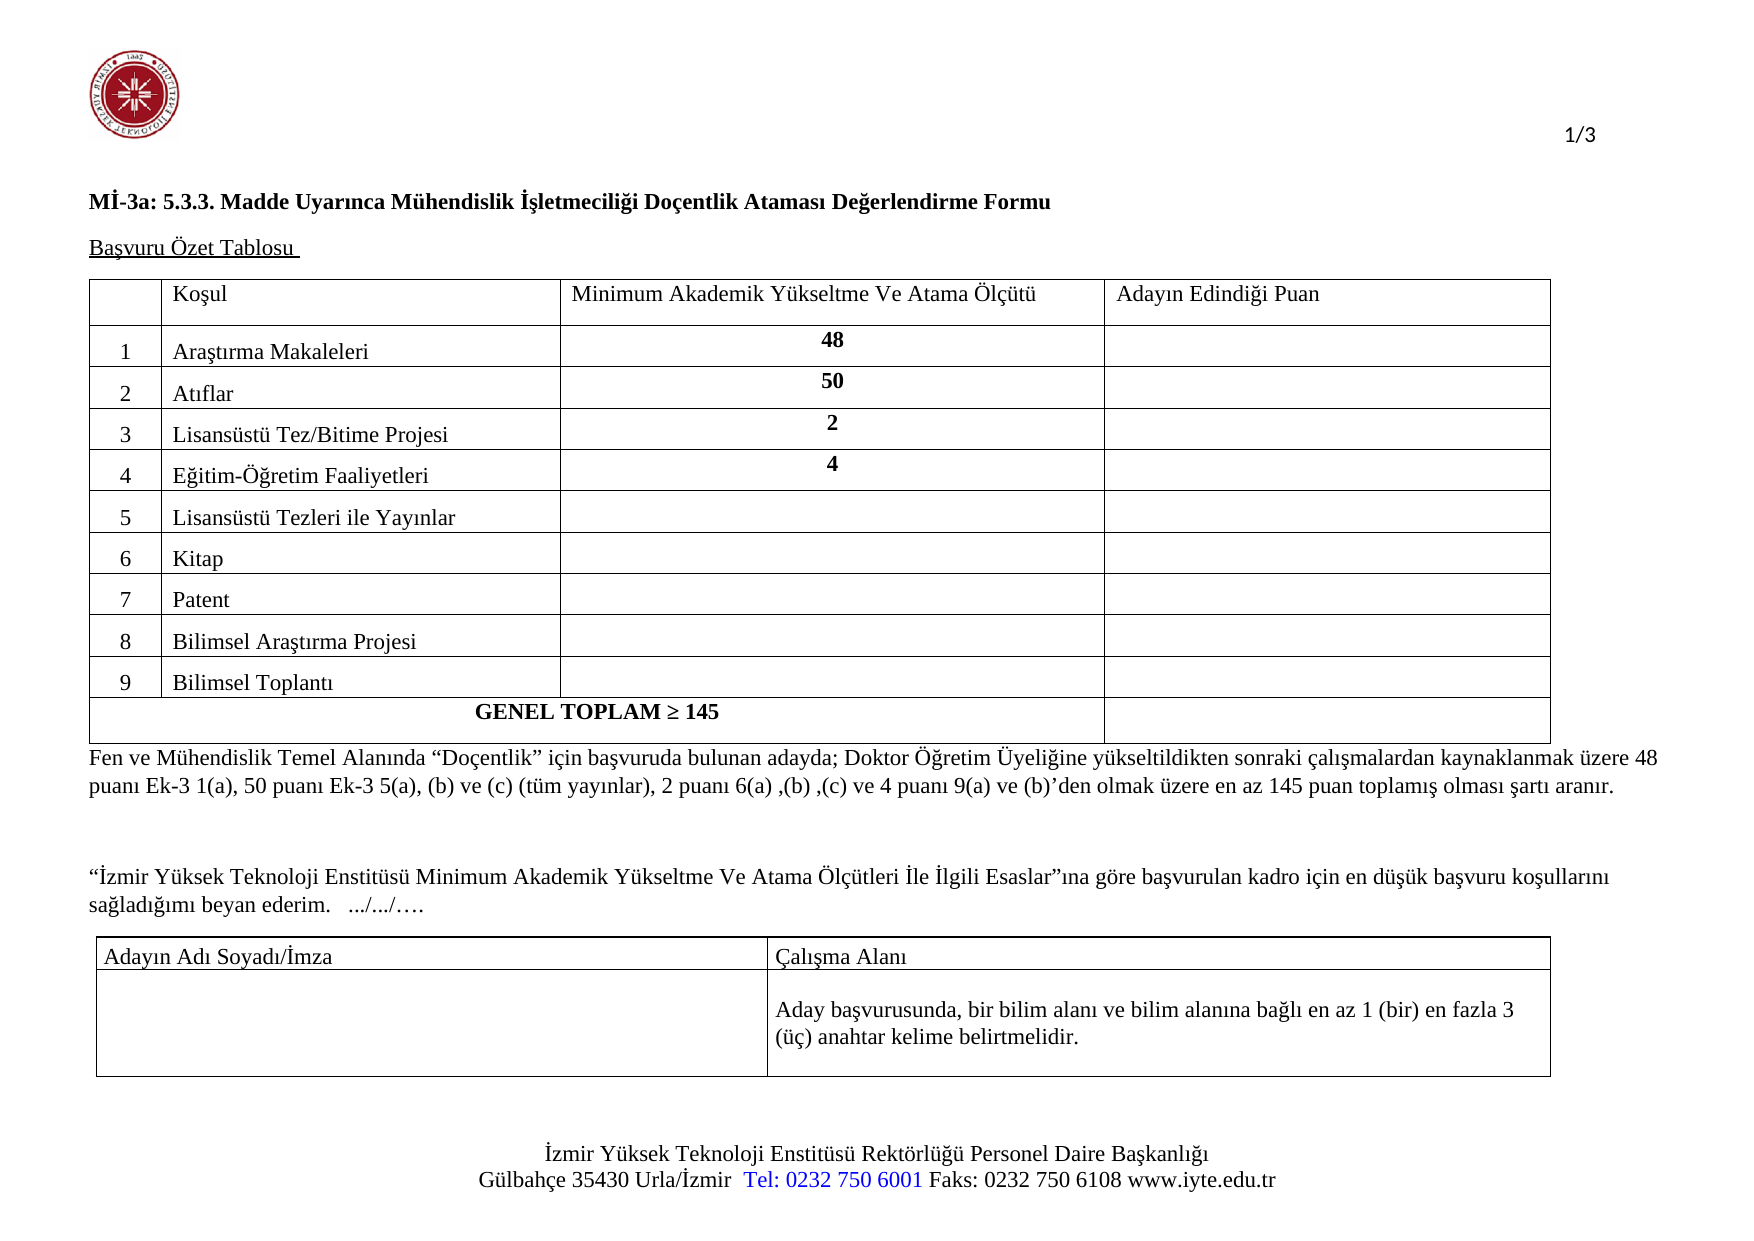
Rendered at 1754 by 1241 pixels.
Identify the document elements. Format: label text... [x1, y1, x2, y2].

table_header Çalışma Alanı [768, 938, 1550, 969]
table_cell GENEL TOPLAM ≥ 145 [90, 698, 1104, 743]
table_cell Aday başvurusunda, bir bilim alanı ve bilim alanına bağlı en az 1 (bir) en fazla 3 (üç) anahtar kelime belirtmelidir. [768, 970, 1550, 1076]
table_cell Araştırma Makaleleri [162, 326, 560, 366]
table_cell [1105, 657, 1550, 697]
table_header Koşul [162, 280, 560, 325]
text Mİ-3a: 5.3.3. Madde Uyarınca Mühendislik İşletmeciliği Doçentlik Ataması Değerlendirme Formu [89, 188, 1665, 215]
table_cell [1105, 367, 1550, 407]
table_cell [1105, 326, 1550, 366]
table_cell [561, 657, 1104, 697]
picture [88, 47, 182, 142]
table_cell 7 [90, 574, 161, 614]
table_cell [561, 491, 1104, 532]
table_cell [1105, 698, 1550, 743]
table_cell [1105, 615, 1550, 656]
table_cell 50 [561, 367, 1104, 407]
table_cell 4 [90, 450, 161, 490]
table_cell [1105, 533, 1550, 573]
table_cell [561, 533, 1104, 573]
text Başvuru Özet Tablosu [89, 233, 1665, 260]
table_cell 1 [90, 326, 161, 366]
table_cell Patent [162, 574, 560, 614]
table_cell Lisansüstü Tezleri ile Yayınlar [162, 491, 560, 532]
table_header Minimum Akademik Yükseltme Ve Atama Ölçütü [561, 280, 1104, 325]
table_cell [561, 615, 1104, 656]
text Fen ve Mühendislik Temel Alanında “Doçentlik” için başvuruda bulunan adayda; Doktor Öğretim Üyeliğine yükseltildikten sonraki çalışmalardan kaynaklanmak üzere 48 puanı Ek-3 1(a), 50 puanı Ek-3 5(a), (b) ve (c) (tüm yayınlar), 2 puanı 6(a) ,(b) ,(c) ve 4 puanı 9(a) ve (b)’den olmak üzere en az 145 puan toplamış olması şartı aranır. [89, 744, 1665, 799]
table_header [90, 280, 161, 325]
table_header Adayın Edindiği Puan [1105, 280, 1550, 325]
table_cell Bilimsel Toplantı [162, 657, 560, 697]
table_cell Bilimsel Araştırma Projesi [162, 615, 560, 656]
table_cell [561, 574, 1104, 614]
table_cell 6 [90, 533, 161, 573]
table_cell Kitap [162, 533, 560, 573]
table_cell [1105, 491, 1550, 532]
table_cell [1105, 574, 1550, 614]
table_cell Eğitim-Öğretim Faaliyetleri [162, 450, 560, 490]
table_cell 5 [90, 491, 161, 532]
table_cell [97, 970, 767, 1076]
table_cell [1105, 450, 1550, 490]
table_cell 3 [90, 409, 161, 449]
table_cell 2 [90, 367, 161, 407]
table_cell 8 [90, 615, 161, 656]
table_cell Atıflar [162, 367, 560, 407]
table_cell 48 [561, 326, 1104, 366]
table_cell 9 [90, 657, 161, 697]
table_cell [1105, 409, 1550, 449]
table_cell Lisansüstü Tez/Bitime Projesi DanışDanışmanlığı [162, 409, 560, 449]
table_header Adayın Adı Soyadı/İmza [97, 938, 767, 969]
text “İzmir Yüksek Teknoloji Enstitüsü Minimum Akademik Yükseltme Ve Atama Ölçütleri İle İlgili Esaslar”ına göre başvurulan kadro için en düşük başvuru koşullarını sağladığımı beyan ederim. .../.../…. [89, 863, 1665, 918]
table_cell 2 [561, 409, 1104, 449]
table_cell 4 [561, 450, 1104, 490]
